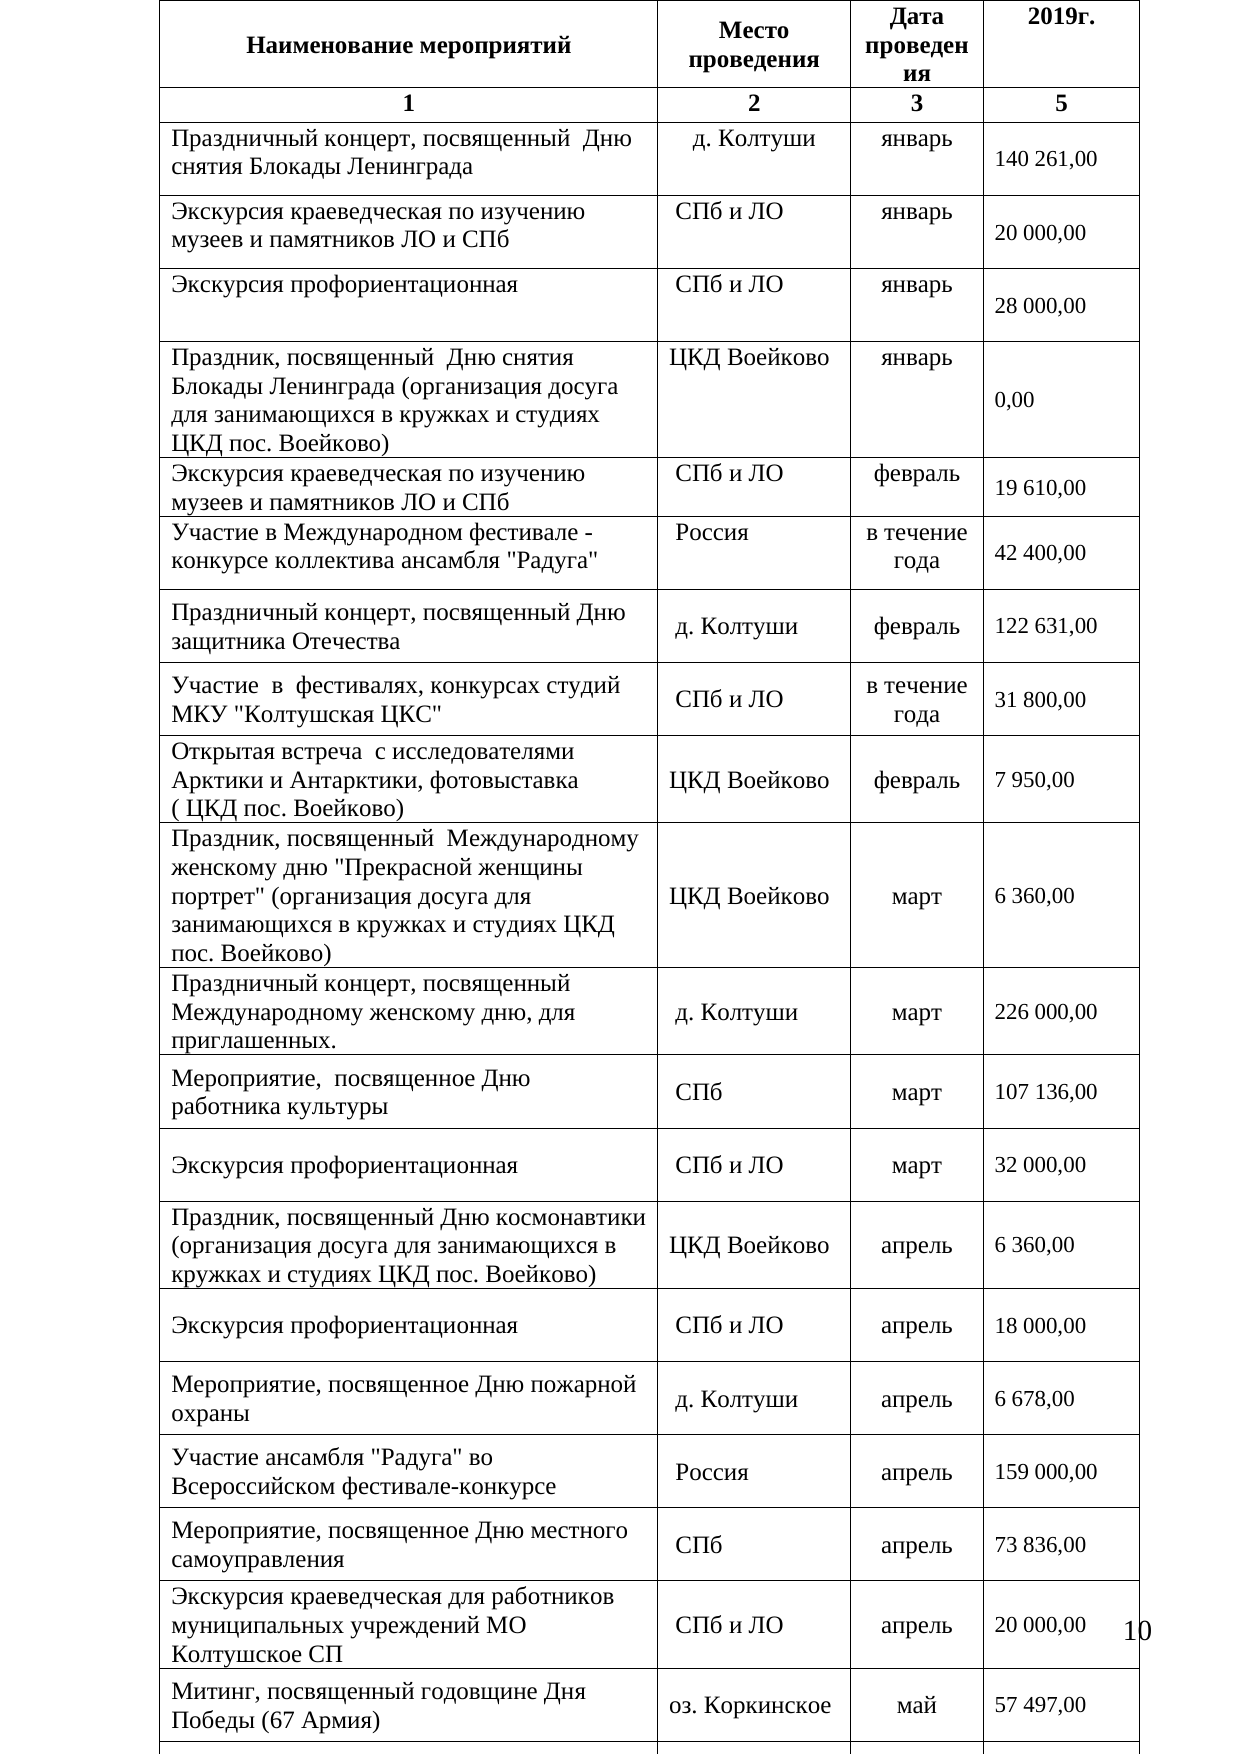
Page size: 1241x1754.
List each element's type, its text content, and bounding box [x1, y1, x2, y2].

table_cell Праздник, посвященный Международному женскому дню "Прекрасной женщины портрет" (организация досуга для занимающихся в кружках и студиях ЦКД пос. Воейково) [160, 823, 657, 967]
table_header Наименование мероприятий [160, 1, 657, 87]
table_cell СПб и ЛО [658, 269, 850, 341]
table_cell март [851, 823, 983, 967]
table_cell 57 497,00 [984, 1669, 1139, 1741]
table_cell март [851, 1055, 983, 1127]
table_header Место проведения [658, 1, 850, 87]
table_cell СПб и ЛО [658, 196, 850, 268]
table_cell Праздничный концерт, посвященный Дню снятия Блокады Ленинграда [160, 123, 657, 195]
table_cell 6 360,00 [984, 823, 1139, 967]
table_cell оз. Коркинское [658, 1669, 850, 1741]
table_cell 5 [984, 88, 1139, 122]
table_cell Мероприятие, посвященное Дню работника культуры [160, 1055, 657, 1127]
table_cell СПб и ЛО [658, 663, 850, 735]
table_cell в течение года [851, 663, 983, 735]
table_cell 32 000,00 [984, 1129, 1139, 1201]
table_cell 73 836,00 [984, 1508, 1139, 1580]
table_cell Россия [658, 1435, 850, 1507]
table_cell 19 610,00 [984, 458, 1139, 516]
table_cell 20 000,00 [984, 1581, 1139, 1668]
table_cell Праздник, посвященный Дню космонавтики (организация досуга для занимающихся в кружках и студиях ЦКД пос. Воейково) [160, 1202, 657, 1288]
table_cell Экскурсия краеведческая для работников муниципальных учреждений МО Колтушское СП [160, 1581, 657, 1668]
table_cell февраль [851, 458, 983, 516]
table_cell Участие в Международном фестивале -конкурсе коллектива ансамбля "Радуга" [160, 517, 657, 589]
table_cell февраль [851, 736, 983, 822]
table_cell СПб и ЛО [658, 1289, 850, 1361]
table_cell 18 000,00 [984, 1289, 1139, 1361]
table_cell Экскурсия краеведческая по изучению музеев и памятников ЛО и СПб [160, 196, 657, 268]
table_cell Россия [658, 517, 850, 589]
table_cell апрель [851, 1362, 983, 1434]
table_cell 31 800,00 [984, 663, 1139, 735]
table_cell 28 000,00 [984, 269, 1139, 341]
table_cell январь [851, 342, 983, 457]
table_cell д. Колтуши [658, 590, 850, 662]
table_cell СПб и ЛО [658, 458, 850, 516]
table_cell Экскурсия профориентационная [160, 1289, 657, 1361]
table_cell март [851, 968, 983, 1054]
table_cell ЦКД Воейково [658, 823, 850, 967]
table_cell д. Колтуши [658, 123, 850, 195]
table_cell апрель [851, 1289, 983, 1361]
table_cell май [851, 1669, 983, 1741]
table_cell Праздник, посвященный Дню снятия Блокады Ленинграда (организация досуга для занимающихся в кружках и студиях ЦКД пос. Воейково) [160, 342, 657, 457]
table_cell 140 261,00 [984, 123, 1139, 195]
table_cell март [851, 1129, 983, 1201]
table_cell январь [851, 196, 983, 268]
table_cell СПб [658, 1508, 850, 1580]
table_cell ЦКД Воейково [658, 736, 850, 822]
table_cell Мероприятие, посвященное Дню местного самоуправления [160, 1508, 657, 1580]
table_cell 107 136,00 [984, 1055, 1139, 1127]
table_cell д. Колтуши [658, 968, 850, 1054]
table_cell апрель [851, 1581, 983, 1668]
table_cell Праздничный концерт, посвященный Международному женскому дню, для приглашенных. [160, 968, 657, 1054]
table_cell Экскурсия профориентационная [160, 1129, 657, 1201]
table_cell в течение года [851, 517, 983, 589]
table_cell СПб [658, 1055, 850, 1127]
table_cell Участие в фестивалях, конкурсах студий МКУ "Колтушская ЦКС" [160, 663, 657, 735]
table_cell 3 [851, 88, 983, 122]
table_cell Праздничный концерт, посвященный Дню защитника Отечества [160, 590, 657, 662]
table_cell ЦКД Воейково [658, 342, 850, 457]
table_cell апрель [851, 1508, 983, 1580]
table_cell 42 400,00 [984, 517, 1139, 589]
table_cell 7 950,00 [984, 736, 1139, 822]
table_cell 20 000,00 [984, 196, 1139, 268]
table_cell 2 [658, 88, 850, 122]
table_header 2019г. [984, 1, 1139, 87]
table_cell февраль [851, 590, 983, 662]
table_cell д. Колтуши [658, 1362, 850, 1434]
table_cell 6 678,00 [984, 1362, 1139, 1434]
table_cell Экскурсия краеведческая по изучению музеев и памятников ЛО и СПб [160, 458, 657, 516]
table_cell 122 631,00 [984, 590, 1139, 662]
table_cell ЦКД Воейково [658, 1202, 850, 1288]
table_cell Митинг, посвященный годовщине Дня Победы (67 Армия) [160, 1669, 657, 1741]
table_cell январь [851, 123, 983, 195]
table_cell апрель [851, 1435, 983, 1507]
table_cell Участие ансамбля "Радуга" во Всероссийском фестивале-конкурсе [160, 1435, 657, 1507]
table_cell СПб и ЛО [658, 1581, 850, 1668]
table_header Дата проведения [851, 1, 983, 87]
table_cell Открытая встреча с исследователями Арктики и Антарктики, фотовыставка ( ЦКД пос. Воейково) [160, 736, 657, 822]
table_cell 0,00 [984, 342, 1139, 457]
table_cell Мероприятие, посвященное Дню пожарной охраны [160, 1362, 657, 1434]
table_cell Экскурсия профориентационная [160, 269, 657, 341]
table_cell СПб и ЛО [658, 1129, 850, 1201]
table_cell 1 [160, 88, 657, 122]
table_cell 226 000,00 [984, 968, 1139, 1054]
table_cell 159 000,00 [984, 1435, 1139, 1507]
table_cell апрель [851, 1202, 983, 1288]
table_cell январь [851, 269, 983, 341]
table_cell 6 360,00 [984, 1202, 1139, 1288]
